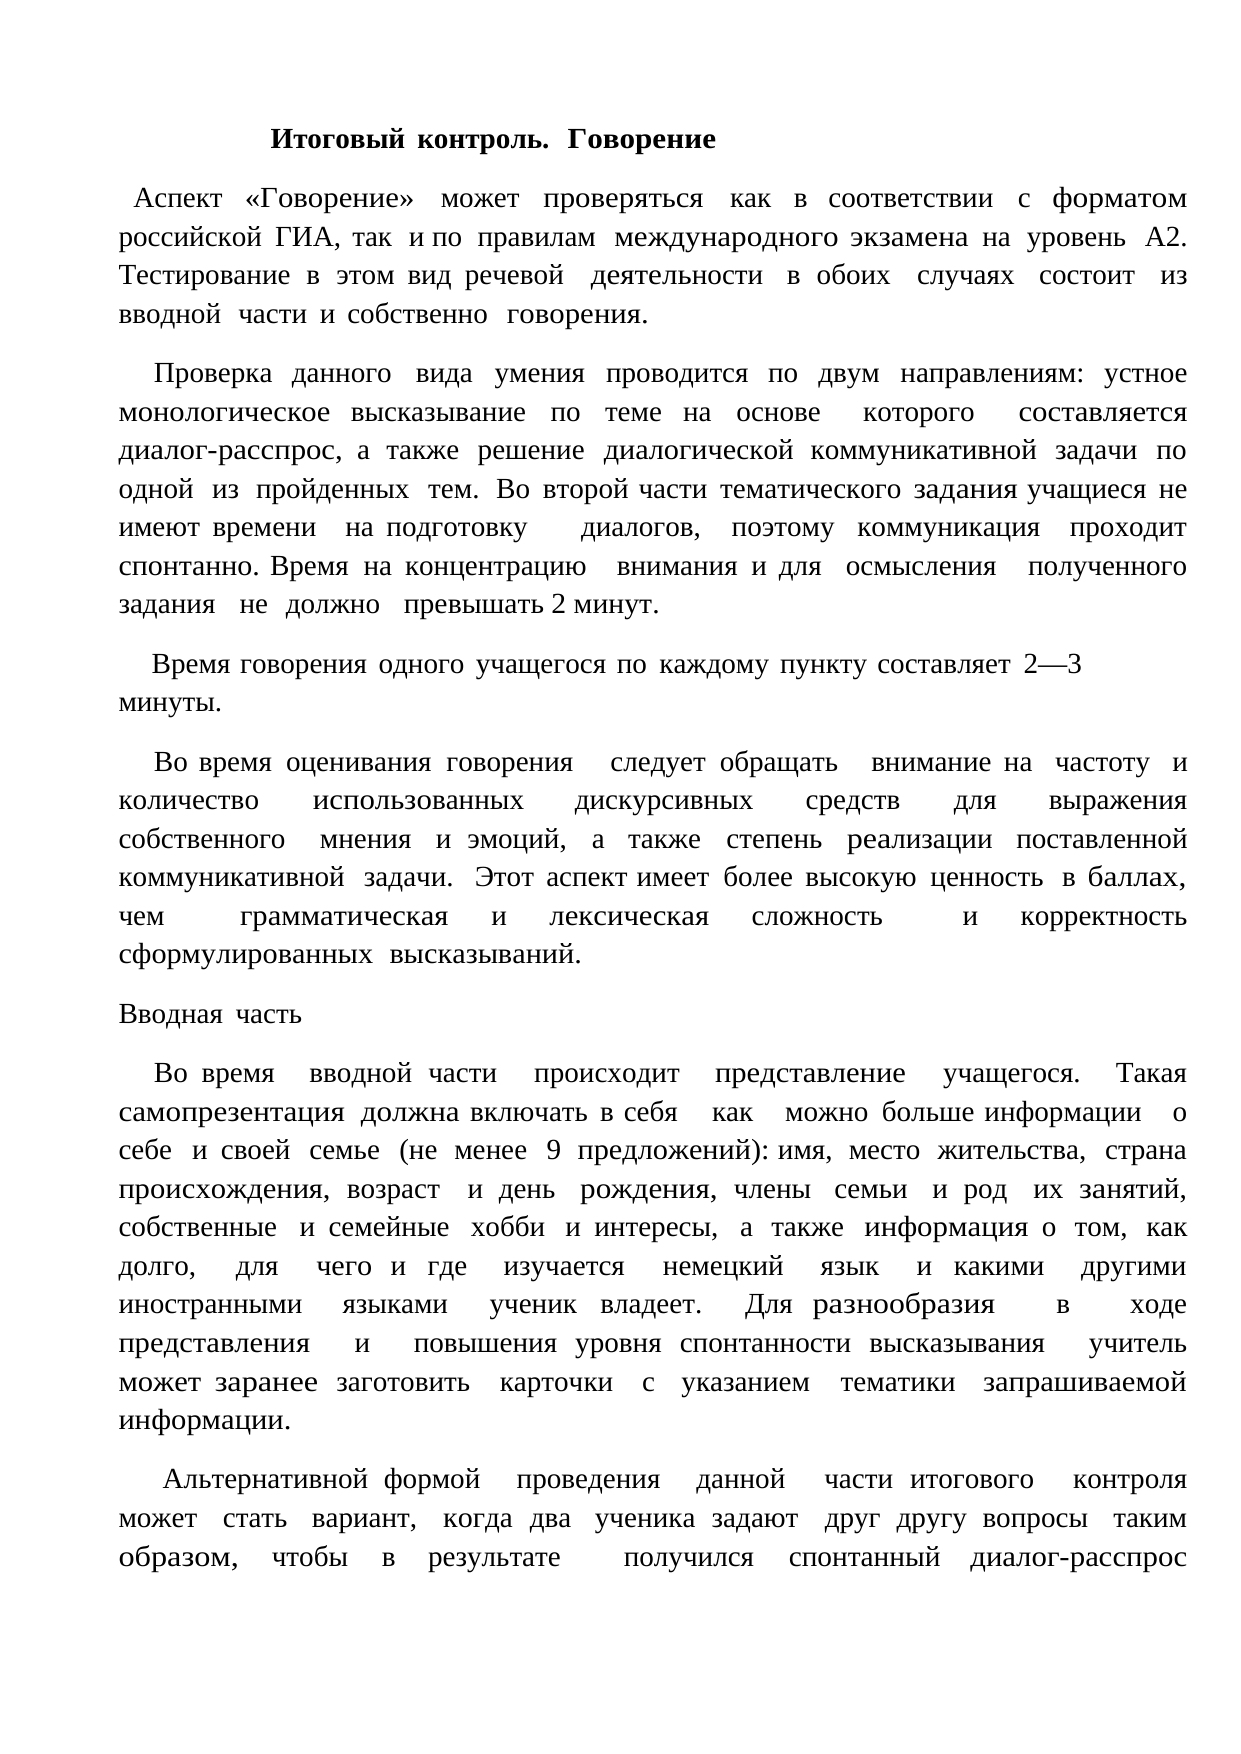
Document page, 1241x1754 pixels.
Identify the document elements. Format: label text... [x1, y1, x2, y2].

text Вводная часть [118, 996, 1196, 1029]
text Проверка данного вида умения проводится по двум направлениям: устное монологическое высказывание по теме на основе которого составляется диалог-расспрос, а также решение диалогической коммуникативной задачи по одной из пройденных тем. Во второй части тематического задания учащиеся не имеют времени на подготовку диалогов, поэтому коммуникация проходит спонтанно. Время на концентрацию внимания и для осмысления полученного задания не должно превышать 2 минут. [118, 355, 1187, 620]
text Во время вводной части происходит представление учащегося. Такая самопрезентация должна включать в себя как можно больше информации о себе и своей семье (не менее 9 предложений): имя, место жительства, страна происхождения, возраст и день рождения, члены семьи и род их занятий, собственные и семейные хобби и интересы, а также информация о том, как долго, для чего и где изучается немецкий язык и какими другими иностранными языками ученик владеет. Для разнообразия в ходе представления и повышения уровня спонтанности высказывания учитель может заранее заготовить карточки с указанием тематики запрашиваемой информации. [118, 1055, 1187, 1436]
text Аспект «Говорение» может проверяться как в соответствии с форматом российской ГИА, так и по правилам международного экзамена на уровень А2. Тестирование в этом вид речевой деятельности в обоих случаях состоит из вводной части и собственно говорения. [118, 180, 1187, 329]
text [118, 1462, 1187, 1572]
text Во время оценивания говорения следует обращать внимание на частоту и количество использованных дискурсивных средств для выражения собственного мнения и эмоций, а также степень реализации поставленной коммуникативной задачи. Этот аспект имеет более высокую ценность в баллах, чем грамматическая и лексическая сложность и корректность сформулированных высказываний. [118, 744, 1187, 970]
text Итоговый контроль. Говорение [235, 121, 1166, 154]
text Время говорения одного учащегося по каждому пункту составляет 2—3 минуты. [118, 646, 1196, 718]
